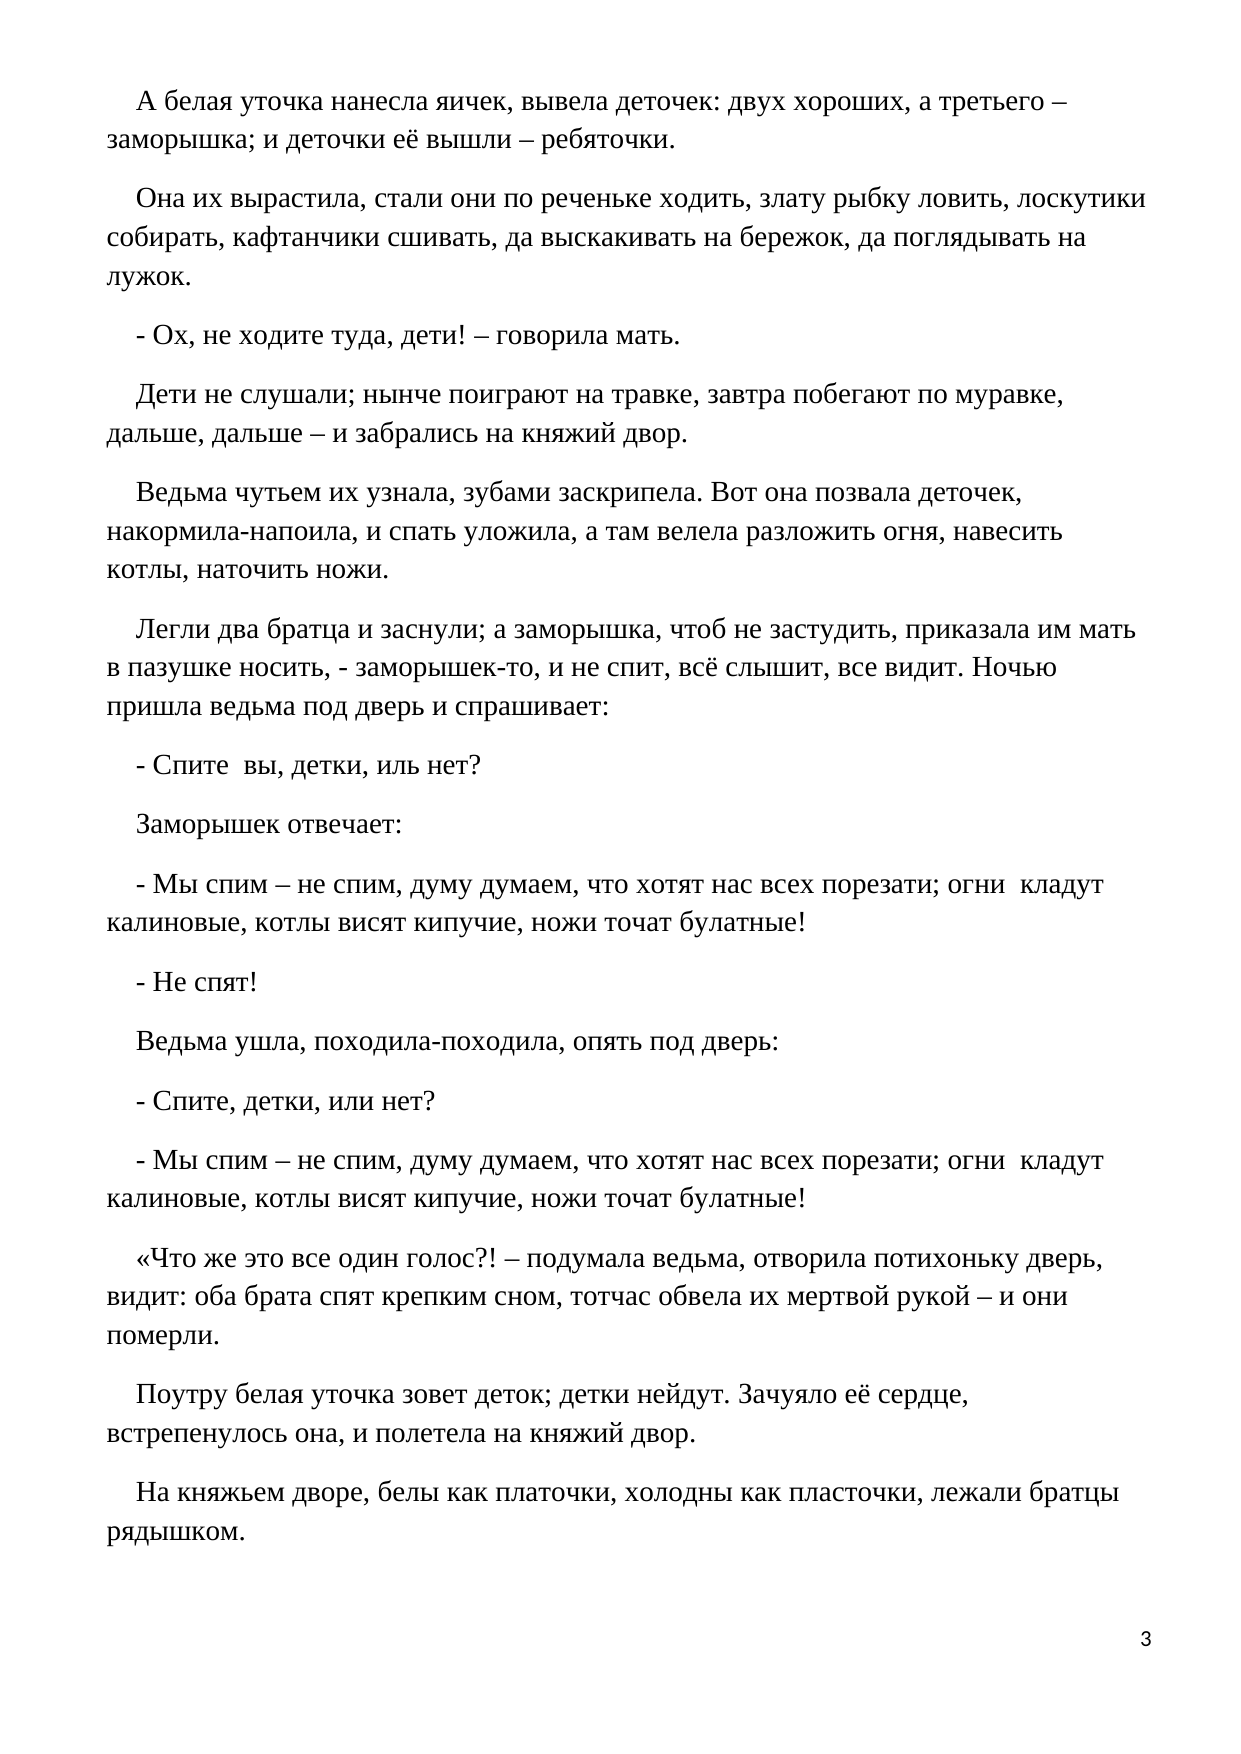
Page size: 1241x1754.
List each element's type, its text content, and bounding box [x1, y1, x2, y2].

text Заморышек отвечает: [106, 807, 1152, 840]
text А белая уточка нанесла яичек, вывела деточек: двух хороших, а третьего – заморышка; и деточки её вышли – ребяточки. [106, 83, 1152, 155]
text - Мы спим – не спим, думу думаем, что хотят нас всех порезати; огни кладут калиновые, котлы висят кипучие, ножи точат булатные! [106, 866, 1152, 938]
text - Мы спим – не спим, думу думаем, что хотят нас всех порезати; огни кладут калиновые, котлы висят кипучие, ножи точат булатные! [106, 1142, 1152, 1214]
text - Ох, не ходите туда, дети! – говорила мать. [106, 317, 1152, 351]
text Ведьма чутьем их узнала, зубами заскрипела. Вот она позвала деточек, накормила-напоила, и спать уложила, а там велела разложить огня, навесить котлы, наточить ножи. [106, 474, 1152, 585]
text - Спите вы, детки, иль нет? [106, 747, 1152, 781]
text «Что же это все один голос?! – подумала ведьма, отворила потихоньку дверь, видит: оба брата спят крепким сном, тотчас обвела их мертвой рукой – и они померли. [106, 1240, 1152, 1351]
text Поутру белая уточка зовет деток; детки нейдут. Зачуяло её сердце, встрепенулось она, и полетела на княжий двор. [106, 1376, 1152, 1448]
text - Не спят! [106, 964, 1152, 997]
text Она их вырастила, стали они по реченьке ходить, злату рыбку ловить, лоскутики собирать, кафтанчики сшивать, да выскакивать на бережок, да поглядывать на лужок. [106, 181, 1152, 291]
text Дети не слушали; нынче поиграют на травке, завтра побегают по муравке, дальше, дальше – и забрались на княжий двор. [106, 376, 1152, 448]
text Ведьма ушла, походила-походила, опять под дверь: [106, 1023, 1152, 1057]
text На княжьем дворе, белы как платочки, холодны как пласточки, лежали братцы рядышком. [106, 1474, 1152, 1546]
text - Спите, детки, или нет? [106, 1083, 1152, 1116]
text Легли два братца и заснули; а заморышка, чтоб не застудить, приказала им мать в пазушке носить, - заморышек-то, и не спит, всё слышит, все видит. Ночью пришла ведьма под дверь и спрашивает: [106, 611, 1152, 721]
